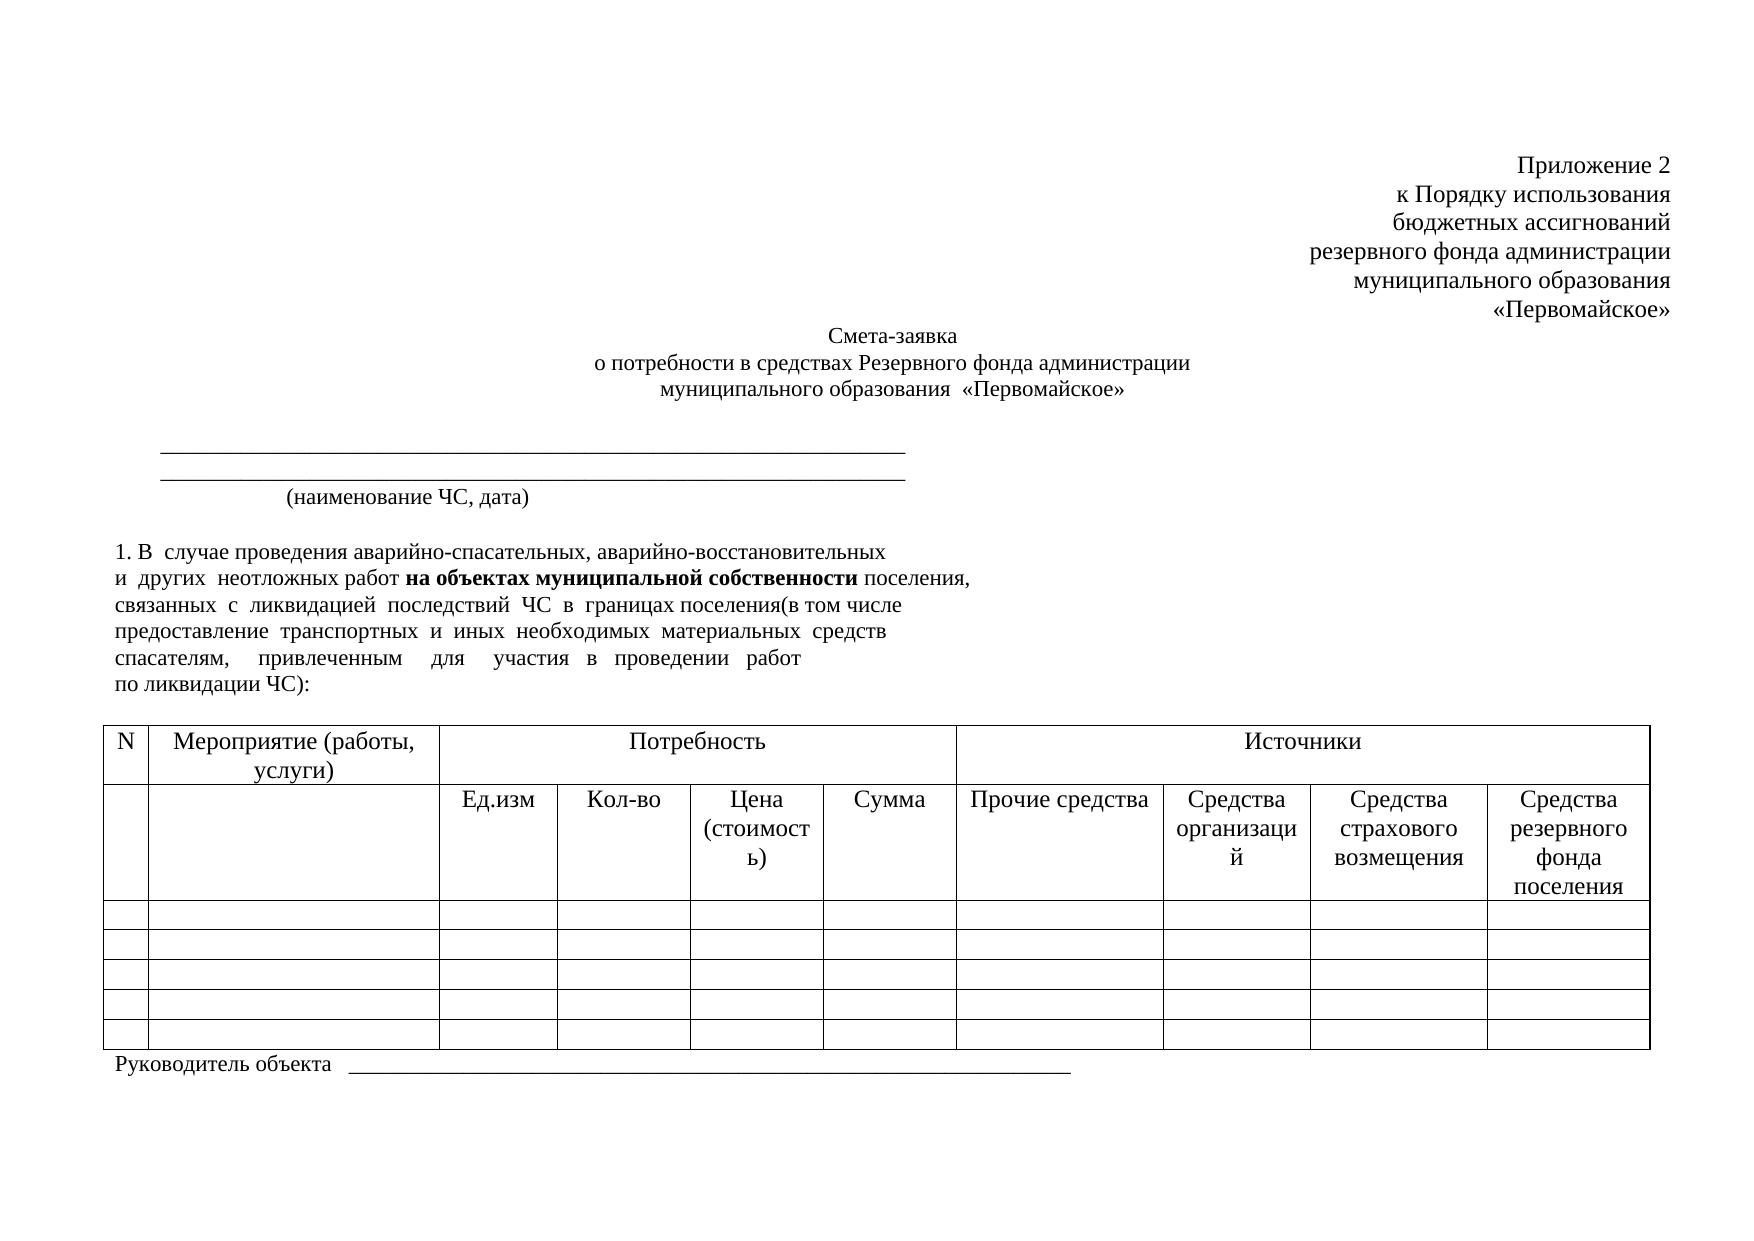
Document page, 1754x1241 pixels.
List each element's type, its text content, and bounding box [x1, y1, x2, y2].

table_cell [1311, 960, 1487, 989]
text к Порядку использования [114, 179, 1671, 207]
table_cell [1311, 1020, 1487, 1048]
table_header N [104, 726, 148, 783]
table_cell [1164, 990, 1310, 1019]
table_cell [149, 901, 439, 929]
table_cell [440, 960, 557, 989]
table_cell [440, 990, 557, 1019]
table_cell [149, 960, 439, 989]
text бюджетных ассигнований [114, 207, 1671, 236]
table_cell [691, 1020, 823, 1048]
text Руководитель объекта _______________________________________________________________ [114, 1049, 1671, 1076]
table_header Мероприятие (работы, услуги) [149, 726, 439, 783]
table_cell [104, 901, 148, 929]
table_cell [104, 930, 148, 959]
table_cell [957, 990, 1163, 1019]
table_cell [824, 1020, 956, 1048]
text муниципального образования «Первомайское» [114, 265, 1671, 322]
table_cell [149, 990, 439, 1019]
table_cell [1164, 960, 1310, 989]
table_cell [1488, 901, 1649, 929]
table_cell Сумма [824, 785, 956, 899]
table_cell [149, 1020, 439, 1048]
table_cell [440, 930, 557, 959]
table_cell [149, 785, 439, 899]
text резервного фонда администрации [114, 236, 1671, 265]
table_header Потребность [440, 726, 956, 783]
table_cell [691, 960, 823, 989]
text по ликвидации ЧС): [114, 670, 1671, 696]
text Смета-заявка [114, 322, 1671, 349]
table_cell [1488, 930, 1649, 959]
table_cell [558, 901, 690, 929]
text _________________________________________________________________ [114, 430, 1671, 457]
table_cell Средства резервного фонда поселения [1488, 785, 1649, 899]
table_cell [957, 930, 1163, 959]
text _________________________________________________________________ [114, 457, 1671, 483]
table_cell [957, 960, 1163, 989]
table_cell [824, 990, 956, 1019]
text Приложение 2 [114, 150, 1671, 179]
text спасателям, привлеченным для участия в проведении работ [114, 643, 1671, 670]
text 1. В случае проведения аварийно-спасательных, аварийно-восстановительных [114, 538, 1671, 564]
table_cell [691, 930, 823, 959]
table_cell [104, 960, 148, 989]
table_cell [104, 785, 148, 899]
table_cell Ед.изм [440, 785, 557, 899]
table_cell [824, 960, 956, 989]
table_cell [558, 990, 690, 1019]
table_cell Цена (стоимость) [691, 785, 823, 899]
table_header Источники [957, 726, 1649, 783]
text о потребности в средствах Резервного фонда администрации [114, 349, 1671, 375]
table_cell [1311, 930, 1487, 959]
text муниципального образования «Первомайское» [114, 375, 1671, 402]
table_cell [691, 901, 823, 929]
table_cell Кол-во [558, 785, 690, 899]
table_cell [1488, 960, 1649, 989]
table_cell [558, 1020, 690, 1048]
table_cell [104, 1020, 148, 1048]
table_cell [1488, 1020, 1649, 1048]
table_cell [558, 960, 690, 989]
table_cell [440, 901, 557, 929]
table_cell [957, 1020, 1163, 1048]
table_cell Прочие средства [957, 785, 1163, 899]
table_cell [957, 901, 1163, 929]
table_cell [1488, 990, 1649, 1019]
table_cell [1164, 901, 1310, 929]
table_cell [824, 901, 956, 929]
table_cell [440, 1020, 557, 1048]
table_cell [104, 990, 148, 1019]
table_cell [149, 930, 439, 959]
table_cell [1311, 990, 1487, 1019]
text (наименование ЧС, дата) [114, 483, 1671, 509]
text предоставление транспортных и иных необходимых материальных средств [114, 617, 1671, 643]
table_cell [691, 990, 823, 1019]
table_cell [824, 930, 956, 959]
table_cell [1311, 901, 1487, 929]
text и других неотложных работ на объектах муниципальной собственности поселения, [114, 564, 1671, 591]
table_cell [1164, 930, 1310, 959]
table_cell [1164, 1020, 1310, 1048]
text связанных с ликвидацией последствий ЧС в границах поселения(в том числе [114, 591, 1671, 617]
table_cell [558, 930, 690, 959]
table_cell Средства организаций [1164, 785, 1310, 899]
table_cell Средства страхового возмещения [1311, 785, 1487, 899]
